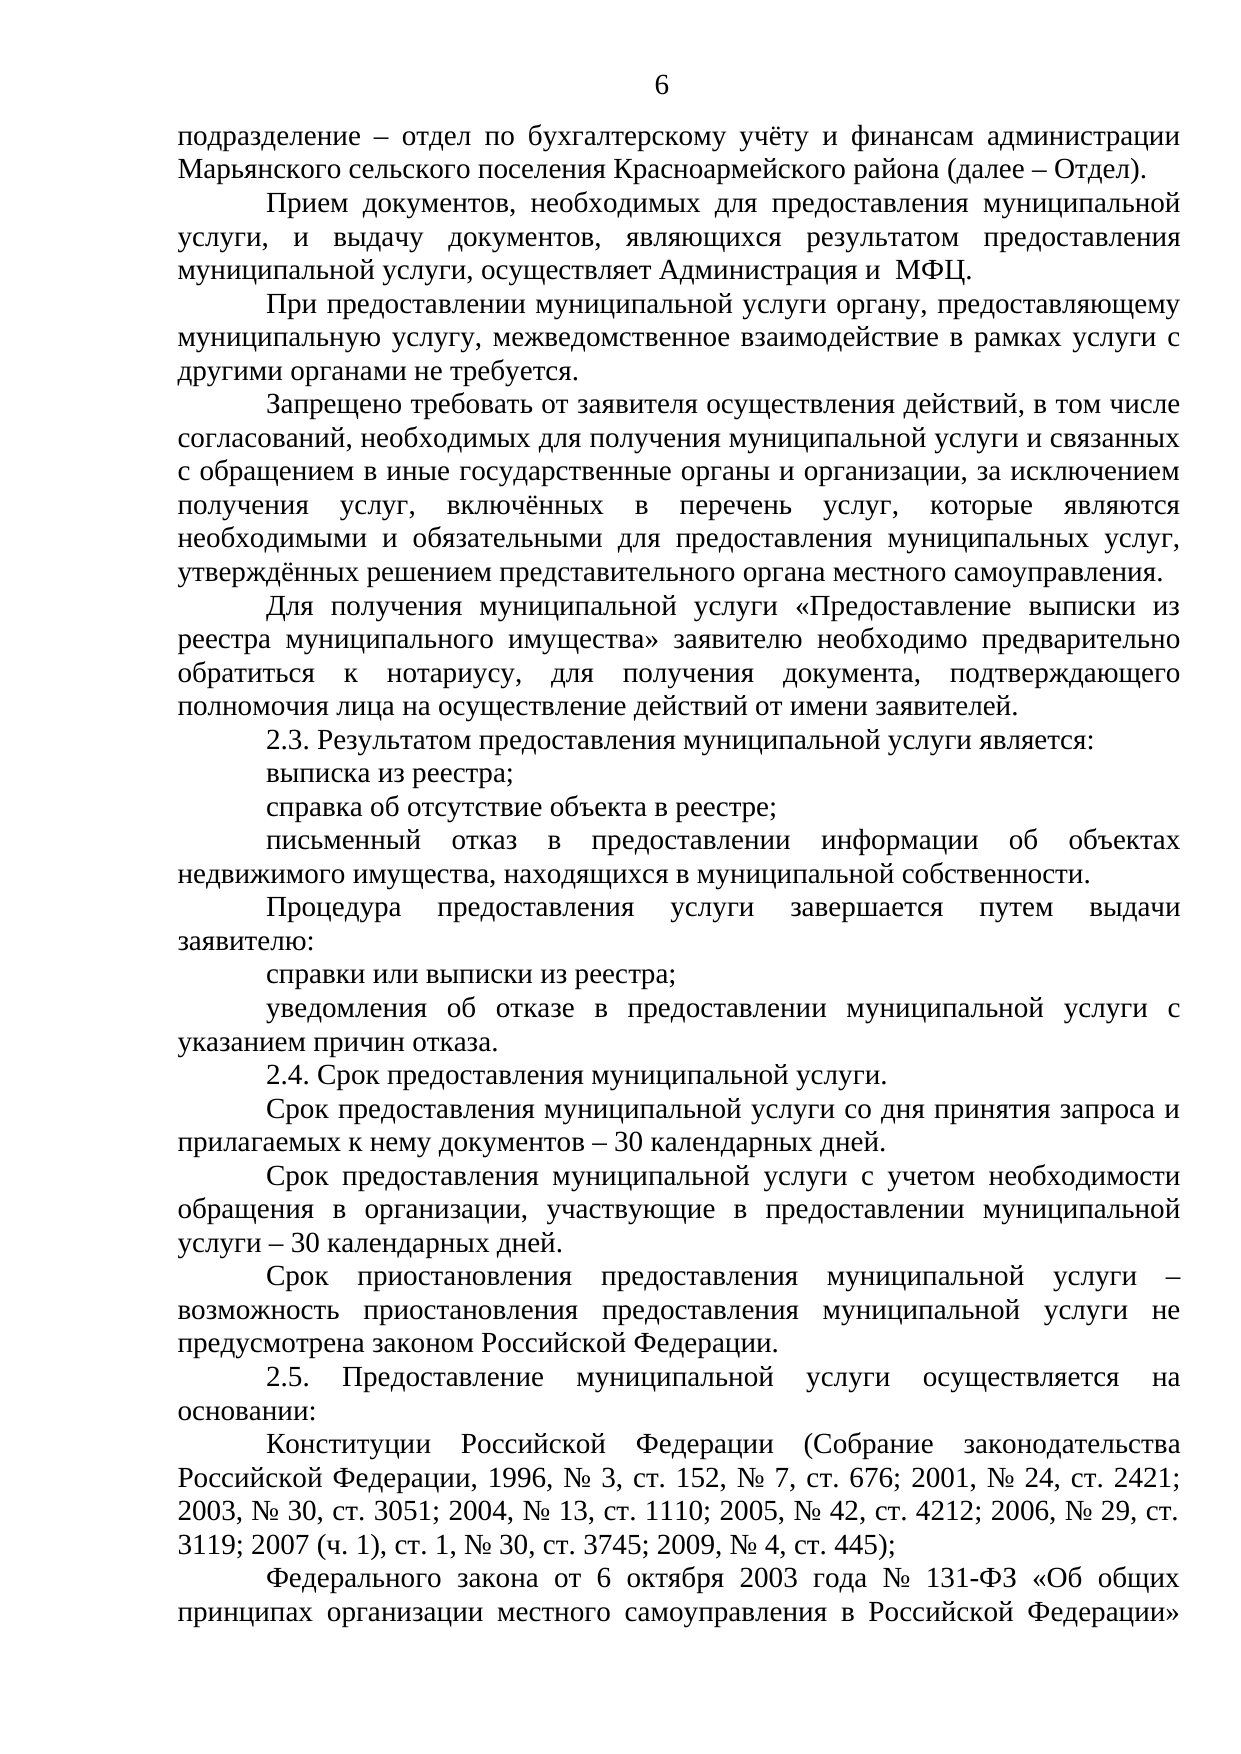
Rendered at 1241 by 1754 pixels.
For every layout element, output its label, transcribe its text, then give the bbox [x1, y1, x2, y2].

text Процедура предоставления услуги завершается путем выдачи заявителю: [177, 889, 1181, 957]
text Запрещено требовать от заявителя осуществления действий, в том числе согласований, необходимых для получения муниципальной услуги и связанных с обращением в иные государственные органы и организации, за исключением получения услуг, включённых в перечень услуг, которые являются необходимыми и обязательными для предоставления муниципальных услуг, утверждённых решением представительного органа местного самоуправления. [177, 386, 1181, 588]
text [177, 118, 1181, 185]
text 2.3. Результатом предоставления муниципальной услуги является: [177, 722, 1181, 755]
text 2.5. Предоставление муниципальной услуги осуществляется на основании: [177, 1359, 1181, 1426]
text Прием документов, необходимых для предоставления муниципальной услуги, и выдачу документов, являющихся результатом предоставления муниципальной услуги, осуществляет Администрация и МФЦ. [177, 185, 1181, 286]
text 2.4. Срок предоставления муниципальной услуги. [177, 1057, 1181, 1091]
text выписка из реестра; [177, 755, 1181, 789]
text При предоставлении муниципальной услуги органу, предоставляющему муниципальную услугу, межведомственное взаимодействие в рамках услуги с другими органами не требуется. [177, 286, 1181, 386]
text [177, 1560, 1181, 1627]
text уведомления об отказе в предоставлении муниципальной услуги с указанием причин отказа. [177, 990, 1181, 1057]
text Конституции Российской Федерации (Собрание законодательства Российской Федерации, 1996, № 3, ст. 152, № 7, ст. 676; 2001, № 24, ст. 2421; 2003, № 30, ст. 3051; 2004, № 13, ст. 1110; 2005, № 42, ст. 4212; 2006, № 29, ст. 3119; 2007 (ч. 1), ст. 1, № 30, ст. 3745; 2009, № 4, ст. 445); [177, 1426, 1181, 1560]
text Для получения муниципальной услуги «Предоставление выписки из реестра муниципального имущества» заявителю необходимо предварительно обратиться к нотариусу, для получения документа, подтверждающего полномочия лица на осуществление действий от имени заявителей. [177, 588, 1181, 722]
text справки или выписки из реестра; [177, 957, 1181, 990]
text Срок приостановления предоставления муниципальной услуги – возможность приостановления предоставления муниципальной услуги не предусмотрена законом Российской Федерации. [177, 1258, 1181, 1359]
text Срок предоставления муниципальной услуги с учетом необходимости обращения в организации, участвующие в предоставлении муниципальной услуги – 30 календарных дней. [177, 1158, 1181, 1258]
text Срок предоставления муниципальной услуги со дня принятия запроса и прилагаемых к нему документов – 30 календарных дней. [177, 1091, 1181, 1158]
text письменный отказ в предоставлении информации об объектах недвижимого имущества, находящихся в муниципальной собственности. [177, 822, 1181, 889]
text справка об отсутствие объекта в реестре; [177, 789, 1181, 822]
